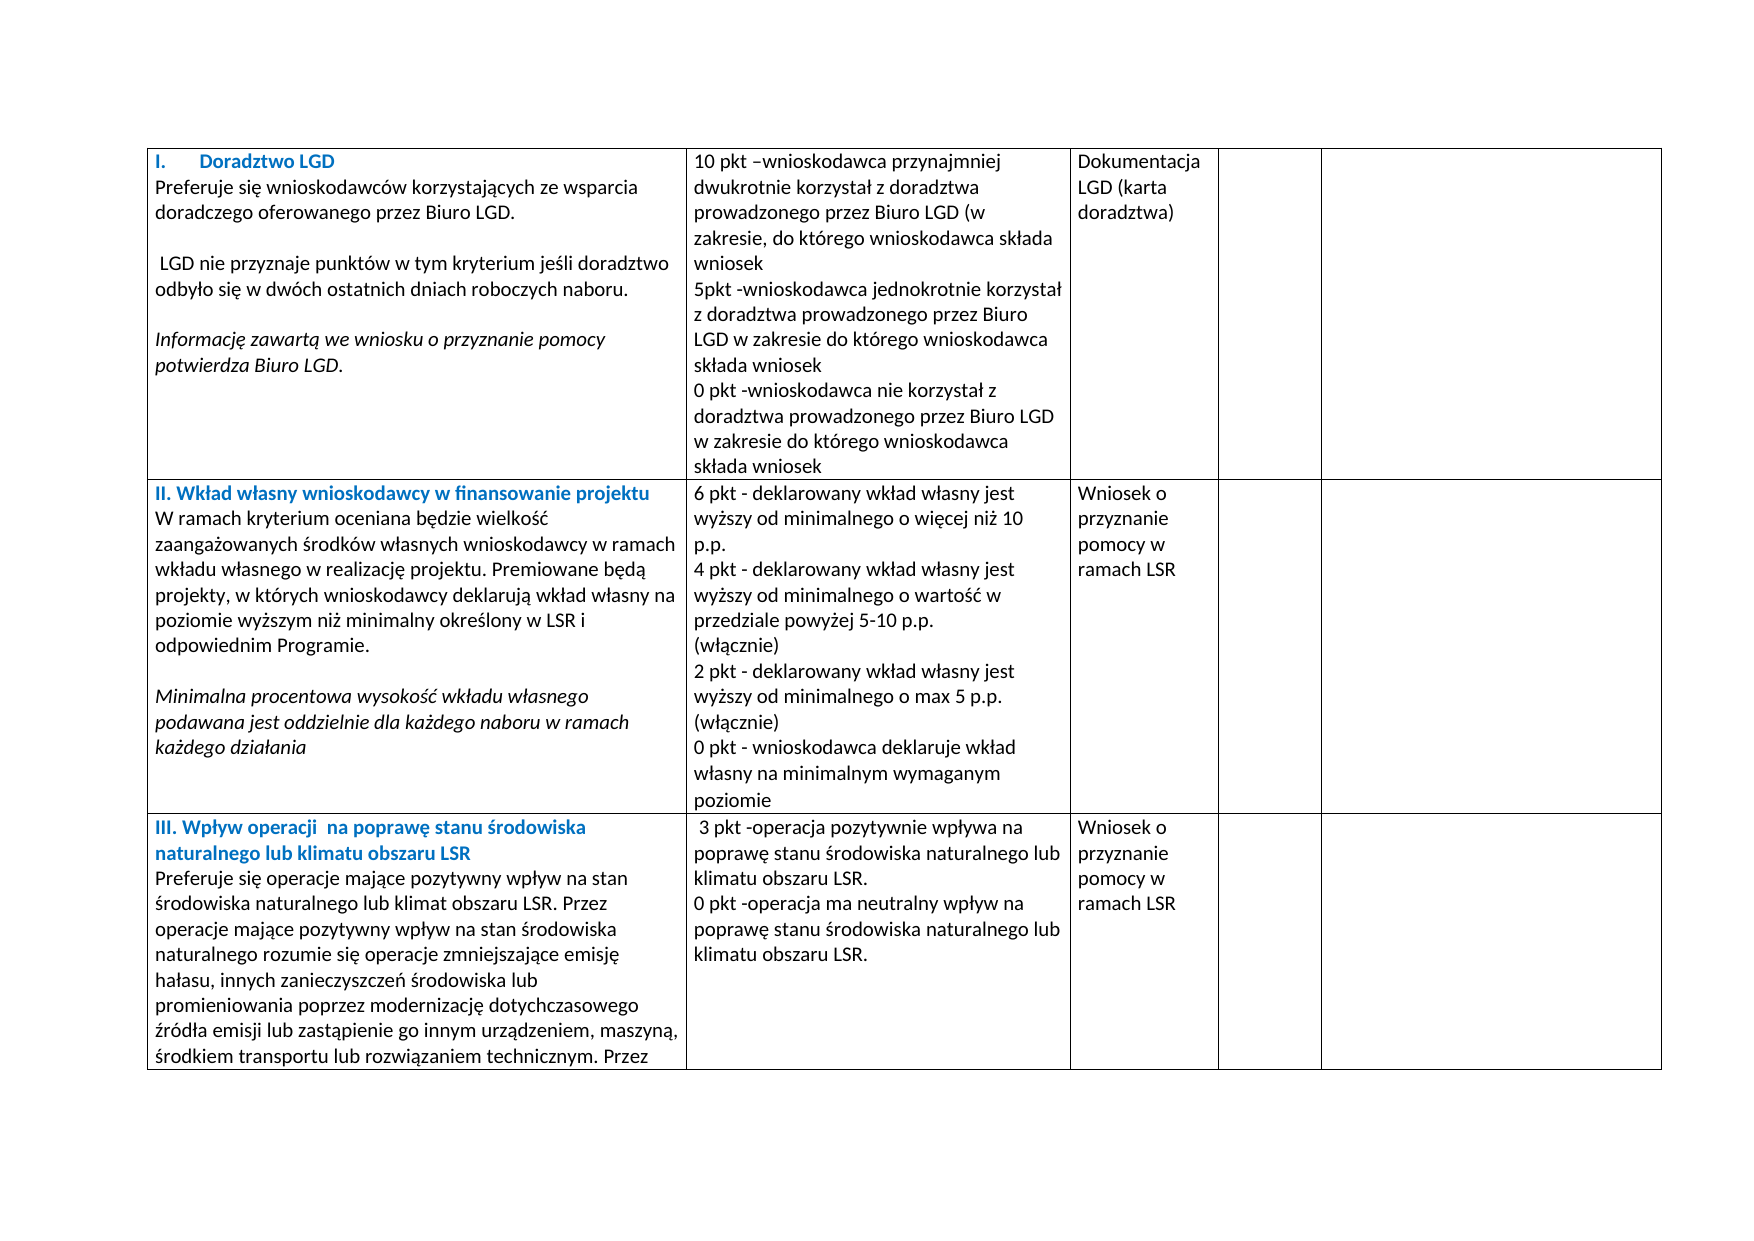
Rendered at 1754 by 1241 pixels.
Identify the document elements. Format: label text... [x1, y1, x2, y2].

table_cell [1322, 814, 1661, 1068]
table_cell 10 pkt –wnioskodawca przynajmniej dwukrotnie korzystał z doradztwa prowadzonego przez Biuro LGD (w zakresie, do którego wnioskodawca składa wniosek 5pkt -wnioskodawca jednokrotnie korzystał z doradztwa prowadzonego przez Biuro LGD w zakresie do którego wnioskodawca składa wniosek 0 pkt -wnioskodawca nie korzystał z doradztwa prowadzonego przez Biuro LGD w zakresie do którego wnioskodawca składa wniosek [687, 149, 1070, 479]
table_cell [1322, 149, 1661, 479]
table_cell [148, 814, 686, 1068]
table_cell Doradztwo LGD Preferuje się wnioskodawców korzystających ze wsparcia doradczego oferowanego przez Biuro LGD. LGD nie przyznaje punktów w tym kryterium jeśli doradztwo odbyło się w dwóch ostatnich dniach roboczych naboru. Informację zawartą we wniosku o przyznanie pomocy potwierdza Biuro LGD. [148, 149, 686, 479]
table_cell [687, 814, 1070, 1068]
table_cell Wniosek o przyznanie pomocy w ramach LSR [1071, 480, 1218, 813]
table_cell [1219, 480, 1321, 813]
table_cell 6 pkt - deklarowany wkład własny jest wyższy od minimalnego o więcej niż 10 p.p. 4 pkt - deklarowany wkład własny jest wyższy od minimalnego o wartość w przedziale powyżej 5-10 p.p. (włącznie) 2 pkt - deklarowany wkład własny jest wyższy od minimalnego o max 5 p.p. (włącznie) 0 pkt - wnioskodawca deklaruje wkład własny na minimalnym wymaganym poziomie [687, 480, 1070, 813]
table_cell Dokumentacja LGD (karta doradztwa) [1071, 149, 1218, 479]
table_cell II. Wkład własny wnioskodawcy w finansowanie projektu W ramach kryterium oceniana będzie wielkość zaangażowanych środków własnych wnioskodawcy w ramach wkładu własnego w realizację projektu. Premiowane będą projekty, w których wnioskodawcy deklarują wkład własny na poziomie wyższym niż minimalny określony w LSR i odpowiednim Programie. Minimalna procentowa wysokość wkładu własnego podawana jest oddzielnie dla każdego naboru w ramach każdego działania [148, 480, 686, 813]
table_cell [1219, 814, 1321, 1068]
table_cell [1219, 149, 1321, 479]
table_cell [1071, 814, 1218, 1068]
table_cell [1322, 480, 1661, 813]
